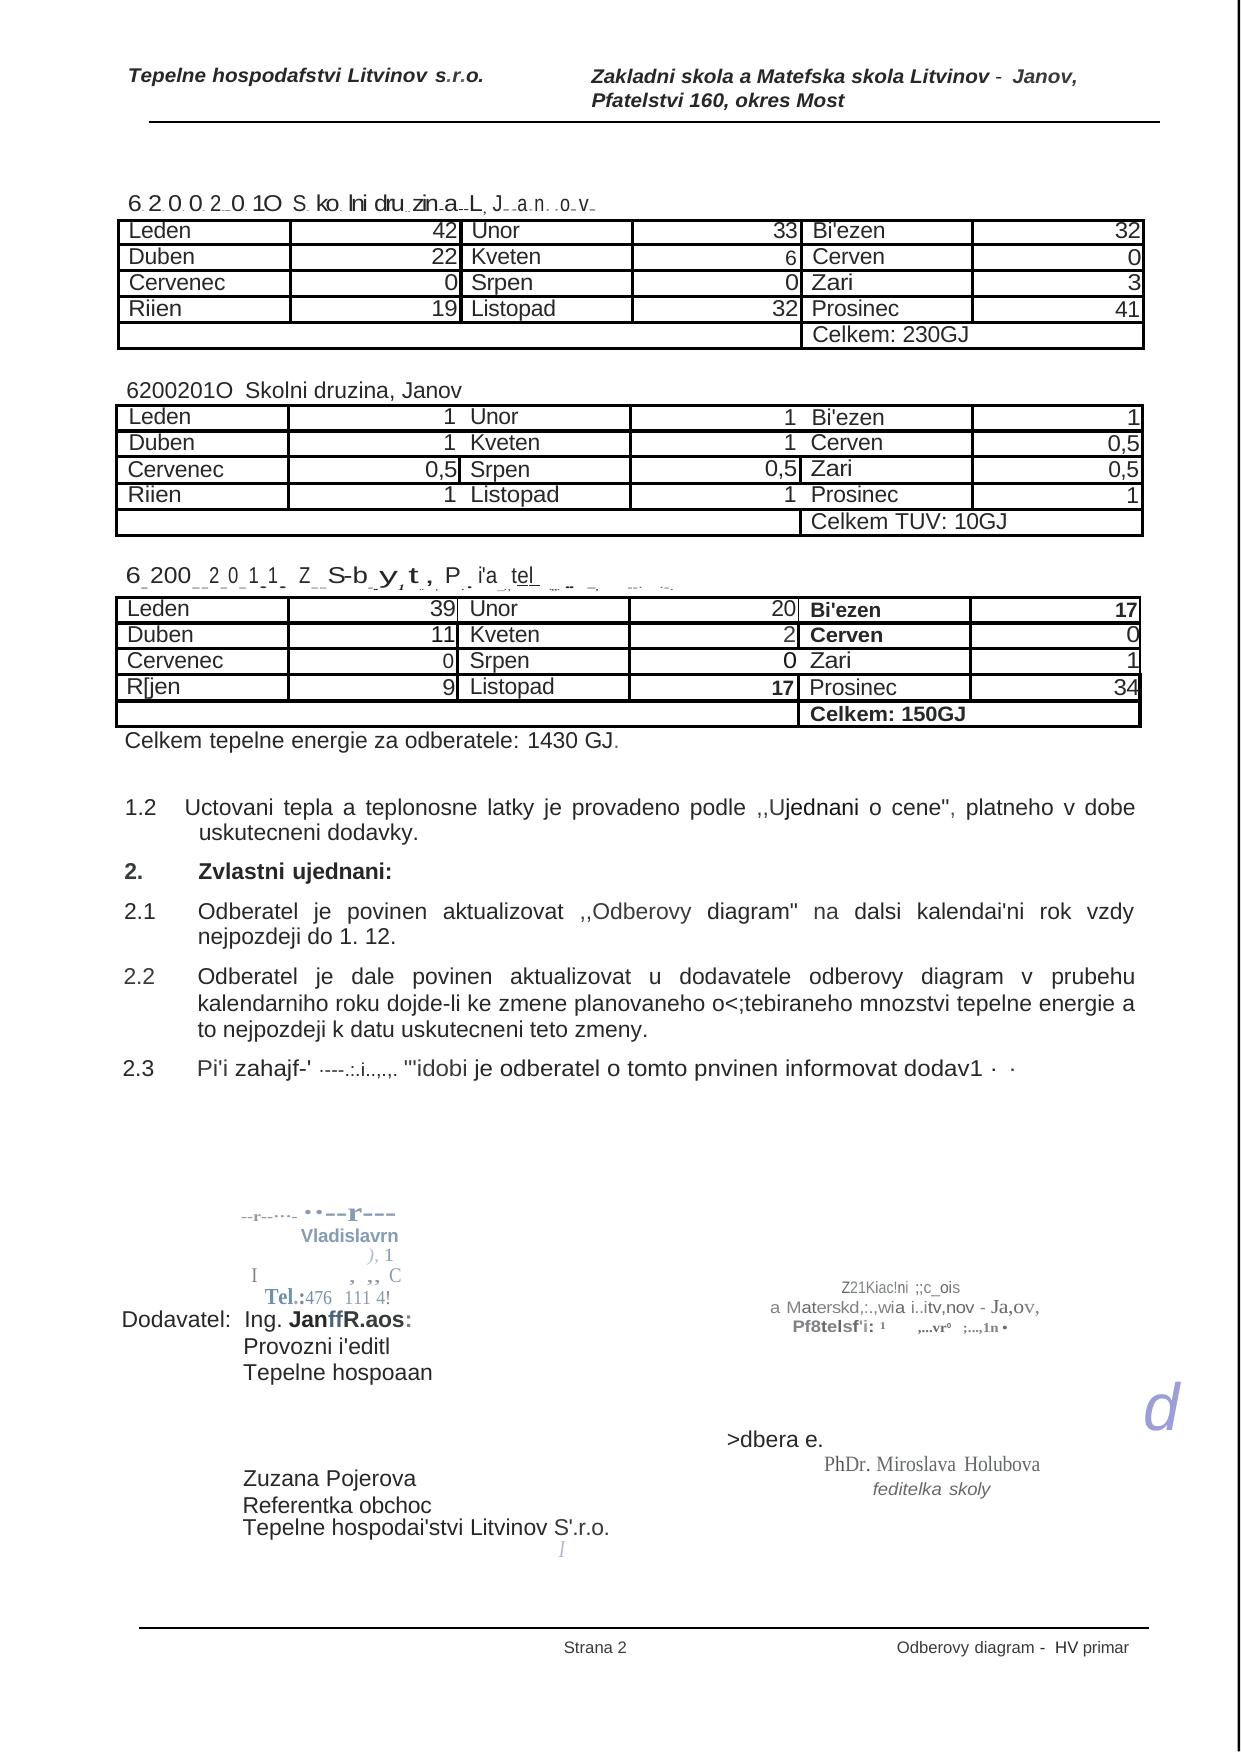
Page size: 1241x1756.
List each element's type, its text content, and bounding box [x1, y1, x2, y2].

table_cell 0,5 [974, 433, 1141, 455]
text --r--···- ··--r--- [241, 1197, 611, 1227]
text a Materskd,:.,wia i..itv,nov - Ja,ov, [768, 1297, 1042, 1318]
table_header Leden [120, 222, 289, 243]
text PhDr. Miroslava Holubova [770, 1453, 1094, 1476]
text Zuzana Pojerova Referentka obchoc [242, 1465, 471, 1518]
table_header Unor [458, 599, 628, 621]
table_cell Srpen [463, 272, 631, 295]
table_cell 0,5 [974, 458, 1141, 482]
table_cell 1 Kveten [290, 433, 629, 455]
list Pi'i zahajf-' ·---.:.i..,.,. "'idobi je odberatel o tomto pnvinen informovat dodav1 · · [122, 1054, 1190, 1081]
table_cell 2 [631, 625, 797, 647]
table_cell Srpen [459, 650, 628, 673]
table_header Leden [118, 407, 287, 429]
text I , ,, C [251, 1266, 611, 1286]
text 6--- 200--2-0-1•1• Z--S-b-..y1 t..,, P.• i'a_.,tel .,,. •• --, --· ·-. [125, 562, 1190, 595]
table_cell 19 [292, 298, 459, 321]
table_cell 0 Zari [631, 650, 969, 673]
text Dodavatel: Ing. JanffR.aos: [121, 1309, 611, 1332]
text Z21Kiac!ni ;;c_ois [759, 1279, 1042, 1297]
table_cell Prosinec [803, 298, 971, 321]
table_cell 9 [290, 676, 456, 699]
table_cell Duben [118, 433, 287, 455]
table_cell Zari [803, 272, 971, 295]
table_cell Cervenec [118, 458, 287, 482]
table_cell Duben [118, 625, 287, 647]
text 6- 2- 0- 0- 2----0- 1O S- ko- lni dru-- zin-a--L, J--a·n··o-v- [128, 190, 1190, 218]
table_cell Srpen [461, 458, 629, 482]
table_header 1 Unor [290, 407, 629, 429]
list Odberatel je povinen aktualizovat ,,Odberovy diagram" na dalsi kalendai'ni rok vzdy nejpozdeji do 1. 12. [124, 899, 1134, 950]
table_cell 1 Cerven [632, 433, 971, 455]
subtitle Zvlastni ujednani: [124, 858, 1190, 884]
table_cell Celkem TUV: 10GJ [802, 511, 1141, 534]
table_header Bi'ezen [799, 599, 969, 621]
table_cell R[jen [118, 676, 287, 699]
table_cell 0 [292, 272, 459, 295]
table_cell 0 [634, 272, 800, 295]
table_header Leden [118, 599, 287, 621]
table_cell Listopad [463, 298, 631, 321]
text 1.2 Uctovani tepla a teplonosne latky je provadeno podle ,,Ujednani o cene", platneho v dobe uskutecneni dodavky. [124, 795, 1136, 846]
text Tepelne hospodai'stvi Litvinov S'.r.o. [242, 1519, 611, 1539]
table_cell 0,5 [632, 458, 799, 482]
table_cell Celkem: 150GJ [800, 703, 1138, 725]
table_cell Cerven [803, 246, 971, 269]
list Odberatel je dale povinen aktualizovat u dodavatele odberovy diagram v prubehu kalendarniho roku dojde-li ke zmene planovaneho o<;tebiraneho mnozstvi tepelne energie a to nejpozdeji k datu uskutecneni teto zmeny. [123, 963, 1135, 1042]
table_cell 0 [972, 625, 1139, 647]
table_cell [118, 703, 797, 725]
table_cell [120, 324, 800, 347]
text 6200201O Skolni druzina, Janov [126, 377, 1190, 404]
table_cell 1 [974, 485, 1141, 507]
text Celkem tepelne energie za odberatele: 1430 GJ. [124, 728, 1190, 754]
table_header 1 Bi'ezen [632, 407, 971, 429]
text Strana 2 Odberovy diagram - HV primar [564, 1638, 1190, 1657]
table_cell Zari [802, 458, 971, 482]
text >dbera e. [727, 1428, 1190, 1453]
table_cell Riien [120, 298, 289, 321]
table_cell 1 Prosinec [632, 485, 971, 507]
table_cell Cervenec [118, 650, 287, 673]
table_cell Cerven [800, 625, 969, 647]
table_header 33 [634, 222, 800, 243]
table_header 39 [290, 599, 457, 621]
table_cell 1 [972, 650, 1139, 673]
table_header 1 [974, 407, 1141, 429]
text feditelka skoly [770, 1478, 1093, 1499]
table_cell Riien [118, 485, 287, 507]
text ), 1 [299, 1247, 463, 1266]
text Vladislavrn [299, 1227, 401, 1247]
table_header Bi'ezen [803, 222, 971, 243]
table_cell Prosinec [800, 676, 969, 699]
text Pf8telsf'i: 1 ,...vr0 ;...,1n • [792, 1318, 1190, 1336]
table_cell 0 [974, 246, 1142, 269]
text I [102, 1539, 565, 1562]
table_cell 1 Listopad [290, 485, 629, 507]
table_header Unor [463, 222, 631, 243]
table_header 32 [974, 222, 1142, 243]
table_cell 32 [634, 298, 800, 321]
table_cell 17 [631, 676, 797, 699]
table_cell 0 [290, 650, 456, 673]
table_header 17 [972, 599, 1139, 621]
table_cell Cervenec [120, 272, 289, 295]
table_cell 34 [972, 676, 1138, 699]
table_cell Celkem: 230GJ [803, 324, 1142, 347]
table_cell Duben [120, 246, 289, 269]
table_cell 6 [634, 246, 800, 269]
table_cell Kveten [459, 625, 628, 647]
table_header 20 [631, 599, 798, 621]
table_cell Listopad [459, 676, 628, 699]
text Tel.:476 111 4! [264, 1286, 611, 1309]
table_cell [118, 511, 799, 534]
table_cell 0,5 [290, 458, 458, 482]
table_cell 41 [974, 298, 1142, 321]
table_cell 3 [974, 272, 1142, 295]
table_cell Kveten [463, 246, 631, 269]
table_header 42 [292, 222, 459, 243]
table_cell 11 [290, 625, 456, 647]
table_cell 22 [292, 246, 459, 269]
text Provozni i'editl Tepelne hospoaan [243, 1333, 471, 1386]
